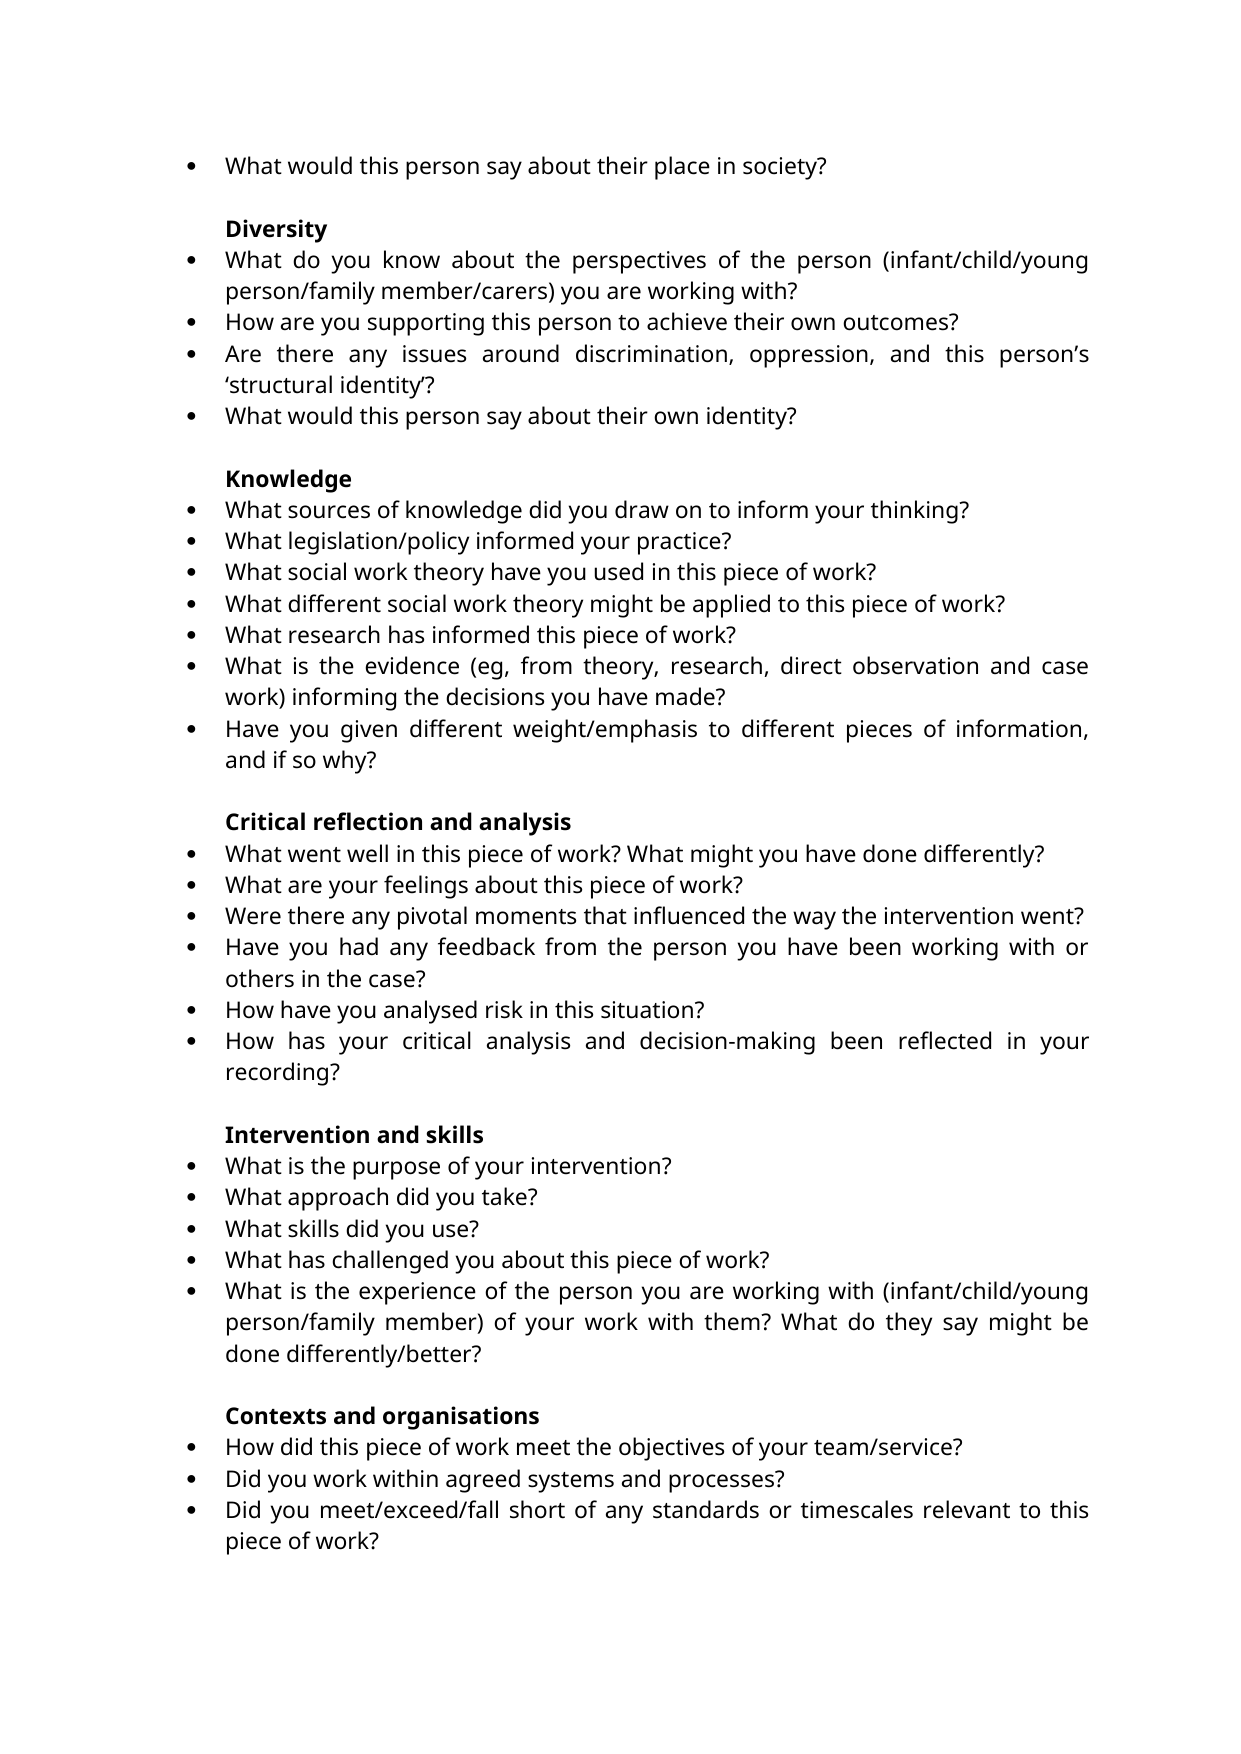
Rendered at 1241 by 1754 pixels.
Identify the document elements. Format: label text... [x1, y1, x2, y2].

list Did you meet/exceed/fall short of any standards or timescales relevant to this piece of work? [187, 1494, 1090, 1556]
text Knowledge [150, 462, 1090, 494]
list What is the experience of the person you are working with (infant/child/young person/family member) of your work with them? What do they say might be done differently/better? [187, 1275, 1090, 1369]
text Contexts and organisations [150, 1400, 1090, 1431]
list Are there any issues around discrimination, oppression, and this person’s ‘structural identity’? [187, 337, 1090, 400]
list What do you know about the perspectives of the person (infant/child/young person/family member/carers) you are working with? [187, 244, 1090, 306]
list What research has informed this piece of work? [187, 619, 1090, 650]
list Have you had any feedback from the person you have been working with or others in the case? [187, 931, 1090, 994]
list How are you supporting this person to achieve their own outcomes? [187, 306, 1090, 337]
list What are your feelings about this piece of work? [187, 869, 1090, 900]
list How did this piece of work meet the objectives of your team/service? [187, 1431, 1090, 1462]
list What legislation/policy informed your practice? [187, 525, 1090, 556]
list How have you analysed risk in this situation? [187, 994, 1090, 1025]
list What is the evidence (eg, from theory, research, direct observation and case work) informing the decisions you have made? [187, 650, 1090, 712]
list What skills did you use? [187, 1212, 1090, 1244]
list What sources of knowledge did you draw on to inform your thinking? [187, 494, 1090, 525]
list What different social work theory might be applied to this piece of work? [187, 587, 1090, 619]
text Intervention and skills [150, 1119, 1090, 1150]
list Have you given different weight/emphasis to different pieces of information, and if so why? [187, 712, 1090, 775]
text Diversity [150, 212, 1090, 244]
list Did you work within agreed systems and processes? [187, 1462, 1090, 1494]
list How has your critical analysis and decision-making been reflected in your recording? [187, 1025, 1090, 1087]
list What is the purpose of your intervention? [187, 1150, 1090, 1181]
list What went well in this piece of work? What might you have done differently? [187, 837, 1090, 869]
list What social work theory have you used in this piece of work? [187, 556, 1090, 587]
list What has challenged you about this piece of work? [187, 1244, 1090, 1275]
text Critical reflection and analysis [150, 806, 1090, 837]
list What would this person say about their place in society? [187, 150, 1090, 181]
list What would this person say about their own identity? [187, 400, 1090, 431]
list What approach did you take? [187, 1181, 1090, 1212]
list Were there any pivotal moments that influenced the way the intervention went? [187, 900, 1090, 931]
